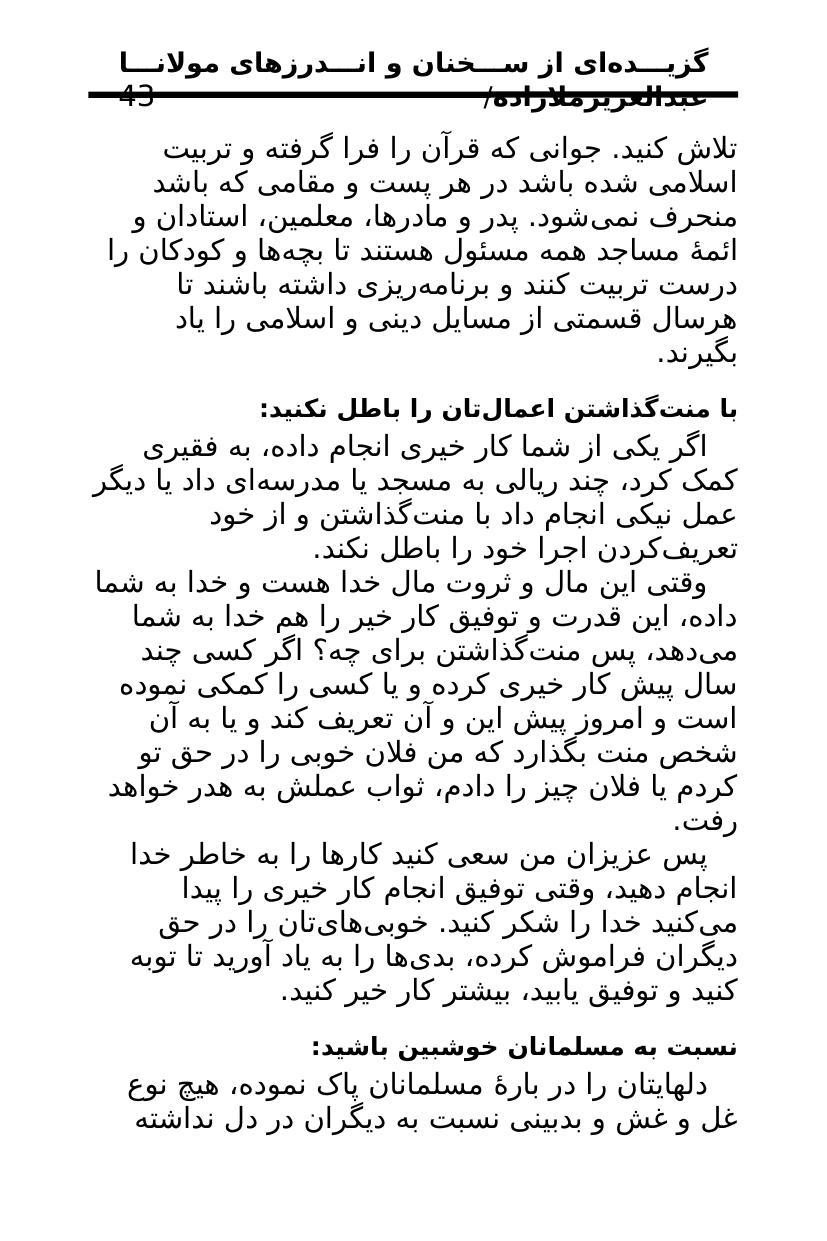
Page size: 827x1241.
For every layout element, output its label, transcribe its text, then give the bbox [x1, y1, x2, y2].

text اگر یکی از شما کار خیری انجام داده، به فقیری کمک کرد، چند ریالی به مسجد یا مدرسه‌ای داد یا دیگر عمل نیکی انجام داد با منت‌گذاشتن و از خود تعریف‌کردن اجرا خود را باطل نکند. [89, 430, 738, 566]
text پس عزیزان من سعی کنید کارها را به خاطر خدا انجام دهید، وقتی توفیق انجام کار خیری را پیدا می‌کنید خدا را شکر کنید. خوبی‌های‌تان را در حق دیگران فراموش کرده، بدی‌ها را به یاد آورید تا توبه کنید و توفیق یابید، بیشتر کار خیر کنید. [89, 837, 738, 1007]
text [89, 132, 738, 369]
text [89, 1067, 738, 1135]
text نسبت به مسلمانان خوشبین باشید: [89, 1032, 738, 1061]
text وقتی این مال و ثروت مال خدا هست و خدا به شما داده، این قدرت و توفیق کار خیر را هم خدا به شما می‌دهد، پس منت‌گذاشتن برای چه؟ اگر کسی چند سال پیش کار خیری کرده و یا کسی را کمکی نموده است و امروز پیش این و آن تعریف کند و یا به آن شخص منت بگذارد که من فلان خوبی را در حق تو کردم یا فلان چیز را دادم، ثواب عملش به هدر خواهد رفت. [89, 566, 738, 837]
text با منت‌گذاشتن اعمال‌تان را باطل نکنید: [89, 394, 738, 423]
